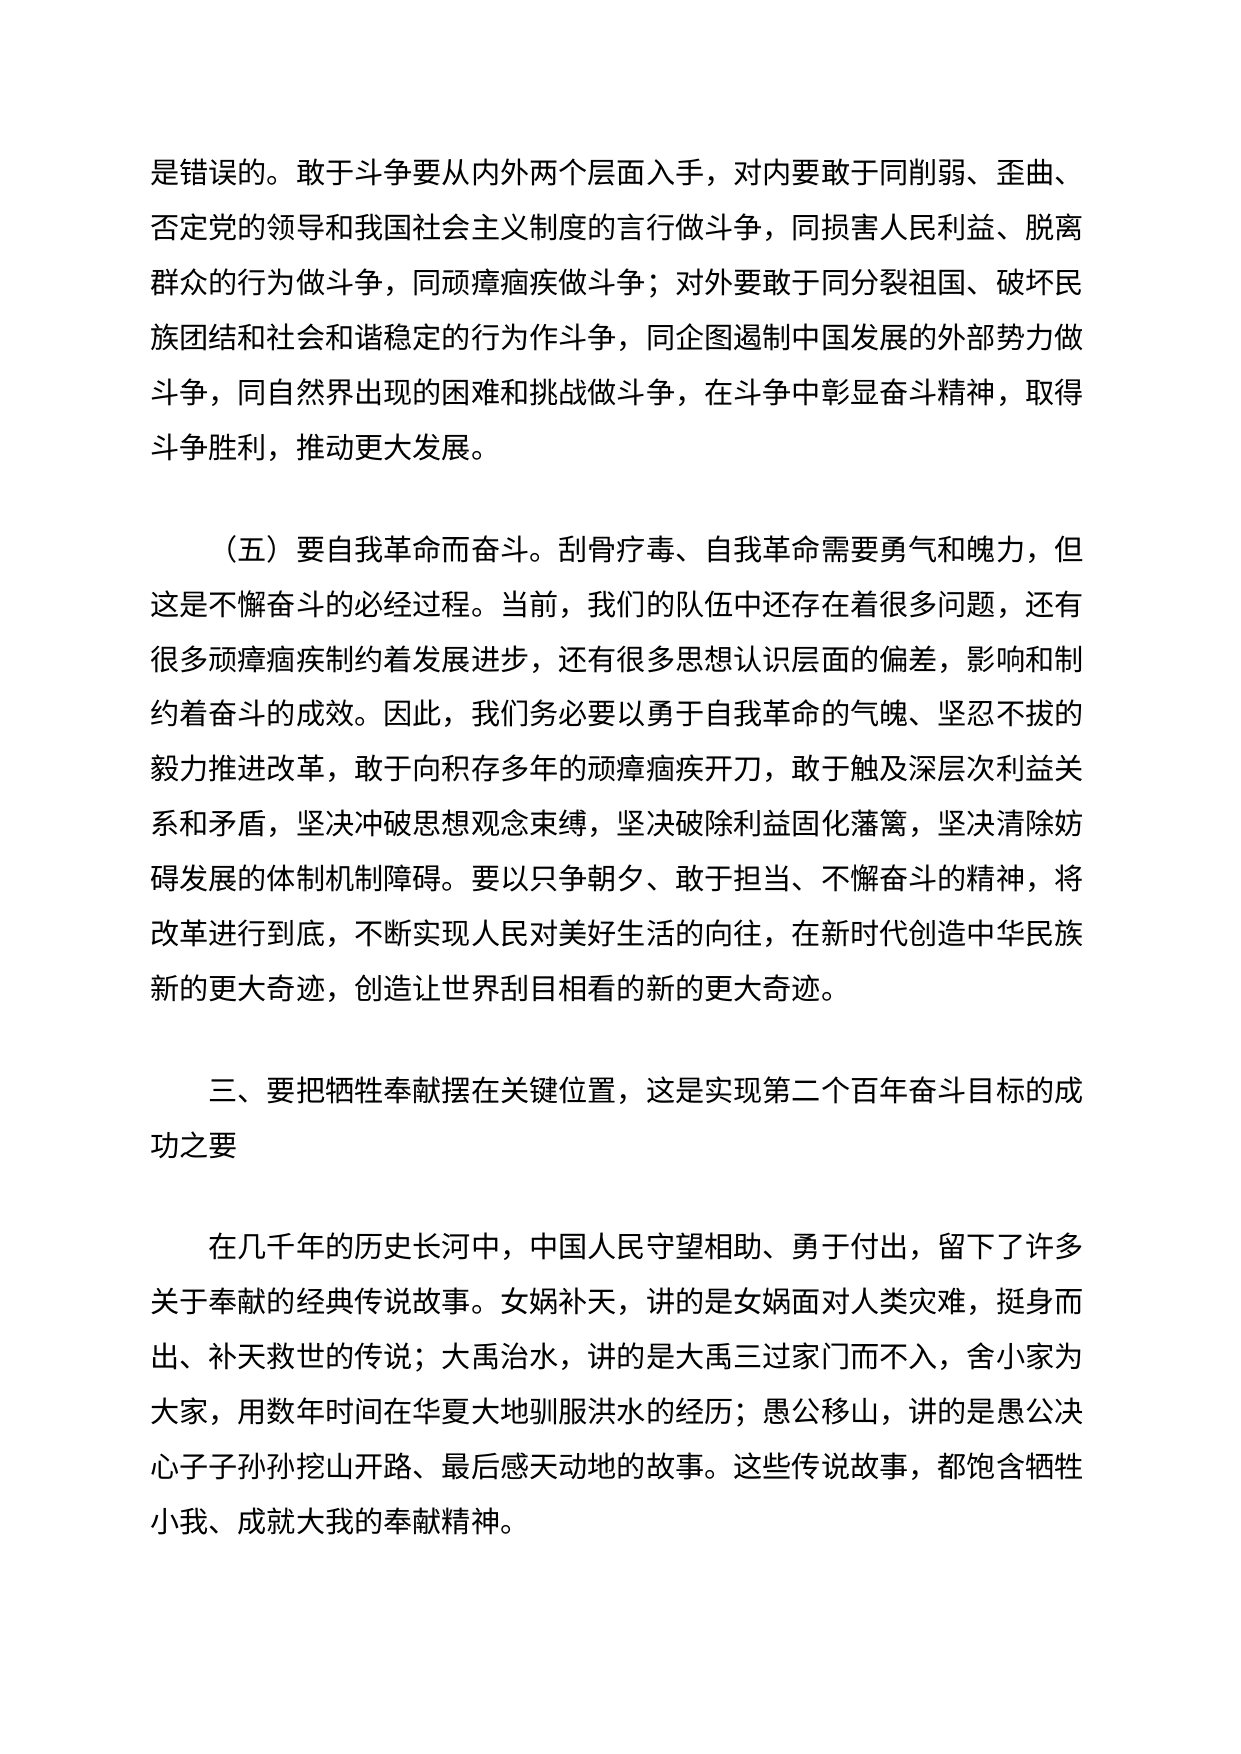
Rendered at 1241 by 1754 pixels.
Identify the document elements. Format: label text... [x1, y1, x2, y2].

text 三、要把牺牲奉献摆在关键位置，这是实现第二个百年奋斗目标的成功之要 [150, 1067, 1090, 1164]
text （五）要自我革命而奋斗。刮骨疗毒、自我革命需要勇气和魄力，但这是不懈奋斗的必经过程。当前，我们的队伍中还存在着很多问题，还有很多顽瘴痼疾制约着发展进步，还有很多思想认识层面的偏差，影响和制约着奋斗的成效。因此，我们务必要以勇于自我革命的气魄、坚忍不拔的毅力推进改革，敢于向积存多年的顽瘴痼疾开刀，敢于触及深层次利益关系和矛盾，坚决冲破思想观念束缚，坚决破除利益固化藩篱，坚决清除妨碍发展的体制机制障碍。要以只争朝夕、敢于担当、不懈奋斗的精神，将改革进行到底，不断实现人民对美好生活的向往，在新时代创造中华民族新的更大奇迹，创造让世界刮目相看的新的更大奇迹。 [150, 526, 1090, 1008]
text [150, 150, 1090, 467]
text 在几千年的历史长河中，中国人民守望相助、勇于付出，留下了许多关于奉献的经典传说故事。女娲补天，讲的是女娲面对人类灾难，挺身而出、补天救世的传说；大禹治水，讲的是大禹三过家门而不入，舍小家为大家，用数年时间在华夏大地驯服洪水的经历；愚公移山，讲的是愚公决心子子孙孙挖山开路、最后感天动地的故事。这些传说故事，都饱含牺牲小我、成就大我的奉献精神。 [150, 1224, 1090, 1541]
